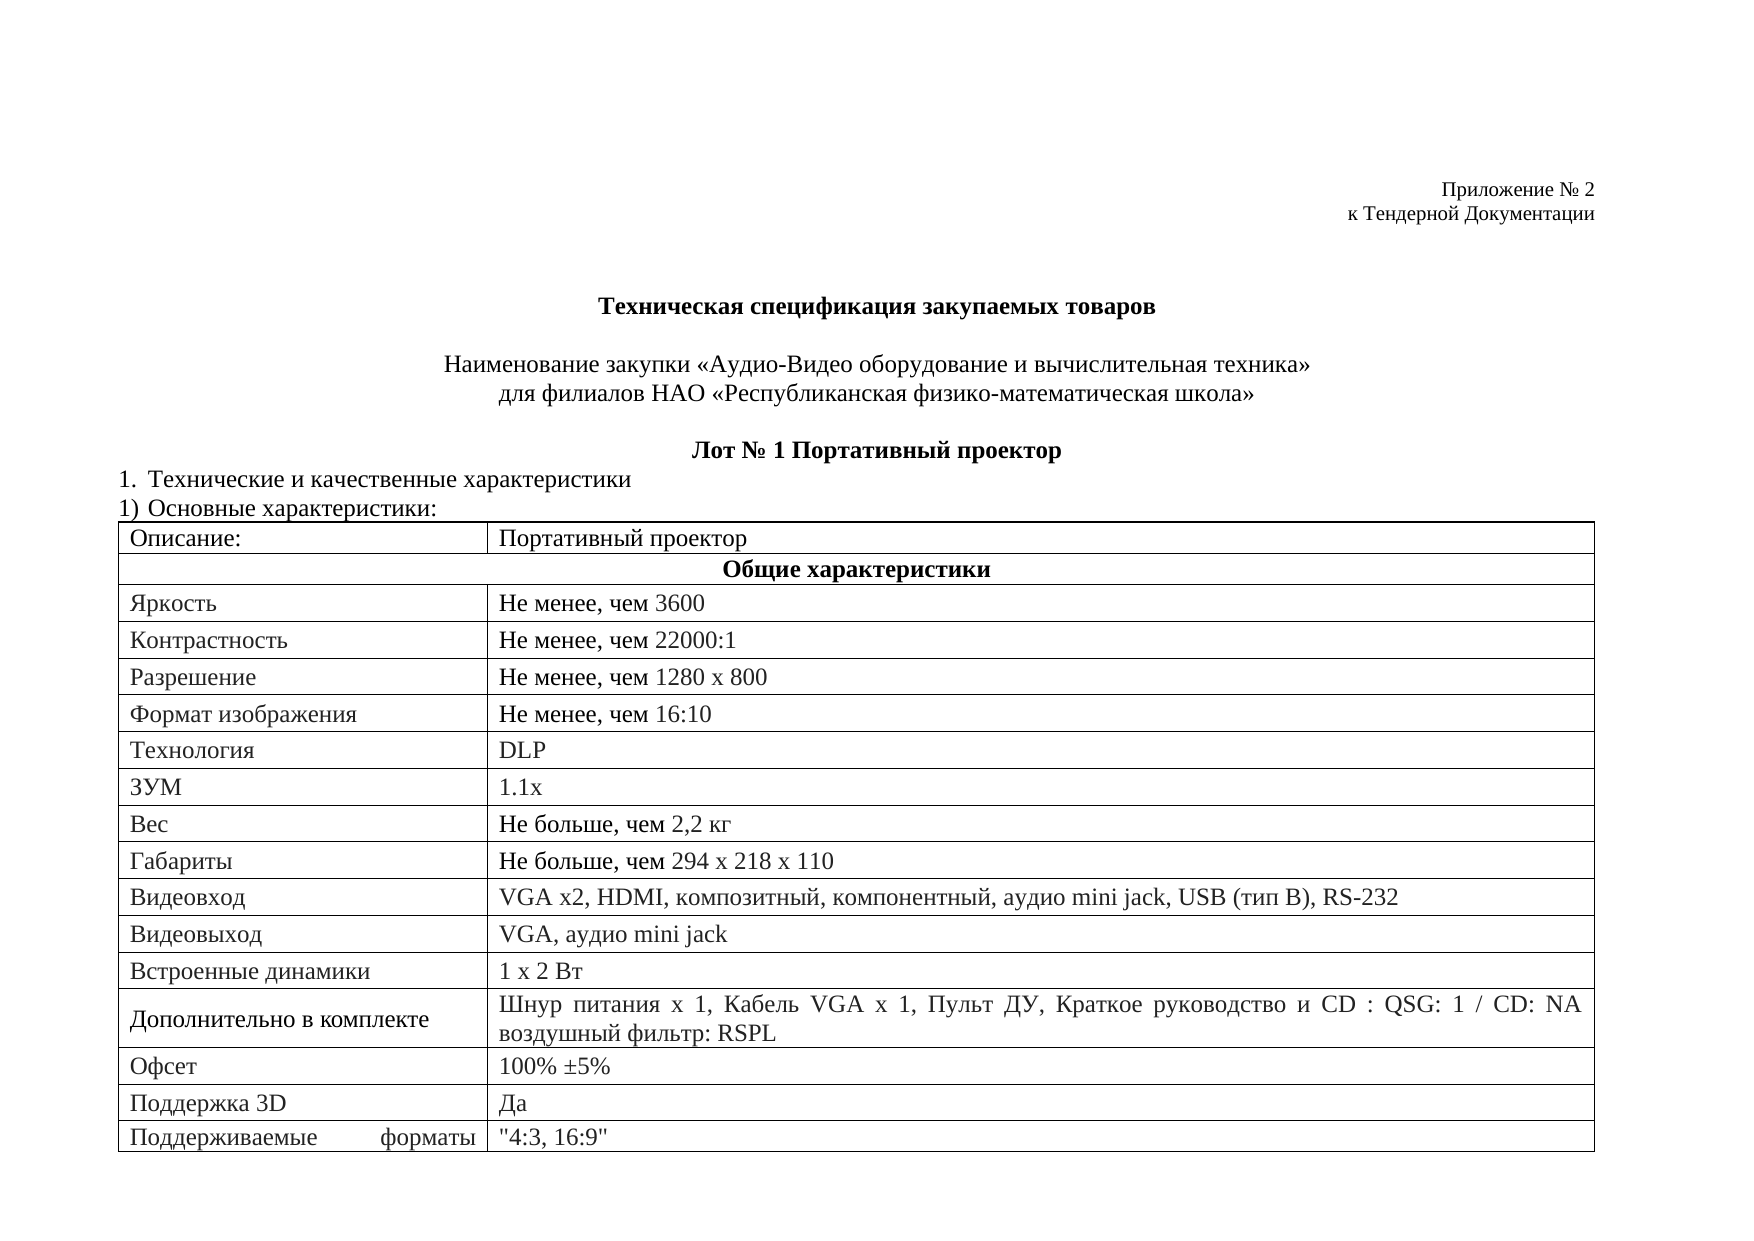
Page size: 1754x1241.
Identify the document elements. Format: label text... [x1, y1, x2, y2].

text Наименование закупки «Аудио-Видео оборудование и вычислительная техника» [118, 349, 1636, 378]
table_cell 1.1х [488, 769, 1594, 804]
table_cell Яркость [119, 585, 487, 621]
list 1) Основные характеристики: [118, 493, 1636, 521]
text Техническая спецификация закупаемых товаров [118, 291, 1636, 320]
text Приложение № 2 [118, 177, 1595, 201]
table_cell Контрастность [119, 622, 487, 657]
table_cell Видеовыход [119, 916, 487, 952]
table_header Описание: [119, 523, 487, 553]
table_cell Разрешение [119, 659, 487, 694]
table_cell Общие характеристики [119, 554, 1594, 584]
table_cell Видеовход [119, 879, 487, 915]
table_cell 1 х 2 Вт [488, 953, 1594, 988]
table_cell Габариты [119, 842, 487, 878]
text к Тендерной Документации [118, 201, 1595, 225]
table_cell VGA x2, HDMI, композитный, компонентный, аудио mini jack, USB (тип B), RS-232 [488, 879, 1594, 915]
table_cell Не больше, чем 2,2 кг [488, 806, 1594, 841]
text Лот № 1 Портативный проектор [118, 435, 1636, 464]
table_cell Вес [119, 806, 487, 841]
table_cell Не менее, чем 3600 [488, 585, 1594, 621]
table_cell Не менее, чем 22000:1 [488, 622, 1594, 657]
table_cell Встроенные динамики [119, 953, 487, 988]
table_cell VGA, аудио mini jack [488, 916, 1594, 952]
text для филиалов НАО «Республиканская физико-математическая школа» [118, 378, 1636, 406]
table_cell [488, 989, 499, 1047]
table_cell "4:3, 16:9" [488, 1121, 1594, 1151]
table_cell Не менее, чем 16:10 [488, 695, 1594, 731]
table_cell Поддерживаемые форматы изображения [119, 1121, 487, 1151]
table_cell 100% ±5% [488, 1048, 1594, 1084]
table_cell Поддержка 3D [119, 1085, 487, 1120]
table_cell Офсет [119, 1048, 487, 1084]
table_cell DLP [488, 732, 1594, 768]
table_cell ЗУМ [119, 769, 487, 804]
table_cell Шнур питания х 1, Кабель VGA х 1, Пульт ДУ, Краткое руководство и CD : QSG: 1 / CD: NA воздушный фильтр: RSPL [777, 989, 1594, 1047]
table_cell Не больше, чем 294 x 218 x 110 [488, 842, 1594, 878]
table_cell Дополнительно в комплекте [119, 989, 487, 1047]
table_cell Технология [119, 732, 487, 768]
table_cell Да [488, 1085, 1594, 1120]
table_cell Формат изображения [119, 695, 487, 731]
table_header Портативный проектор [488, 523, 1594, 553]
table_cell Не менее, чем 1280 х 800 [488, 659, 1594, 694]
list Технические и качественные характеристики [118, 464, 1636, 493]
